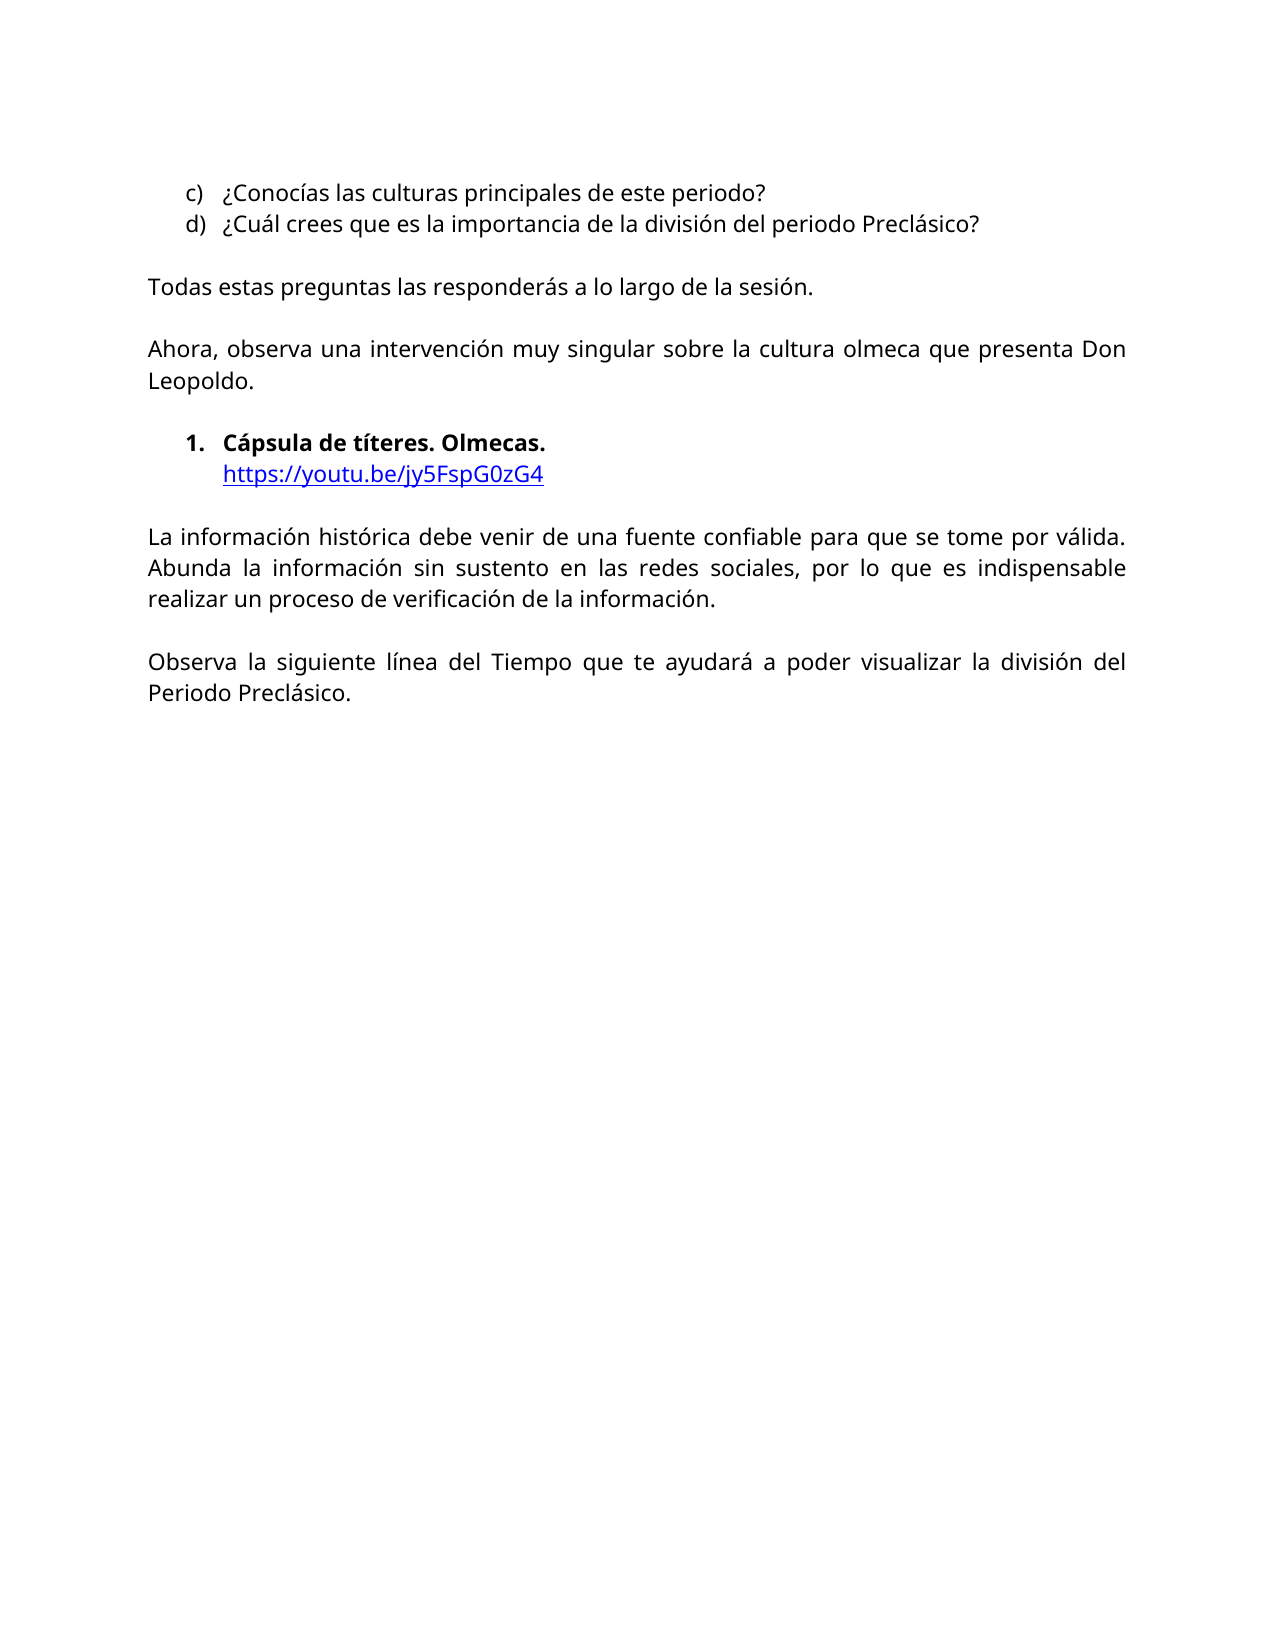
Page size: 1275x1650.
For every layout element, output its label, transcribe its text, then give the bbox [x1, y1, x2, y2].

text La información histórica debe venir de una fuente confiable para que se tome por válida. Abunda la información sin sustento en las redes sociales, por lo que es indispensable realizar un proceso de verificación de la información. [148, 521, 1127, 615]
list ¿Conocías las culturas principales de este periodo? [185, 177, 1127, 208]
list https://youtu.be/jy5FspG0zG4 [223, 458, 1127, 490]
text Ahora, observa una intervención muy singular sobre la cultura olmeca que presenta Don Leopoldo. [148, 333, 1127, 396]
text Todas estas preguntas las responderás a lo largo de la sesión. [148, 271, 1127, 302]
list ¿Cuál crees que es la importancia de la división del periodo Preclásico? [185, 208, 1127, 240]
text Observa la siguiente línea del Tiempo que te ayudará a poder visualizar la división del Periodo Preclásico. [148, 646, 1127, 708]
list Cápsula de títeres. Olmecas. [185, 427, 1127, 458]
